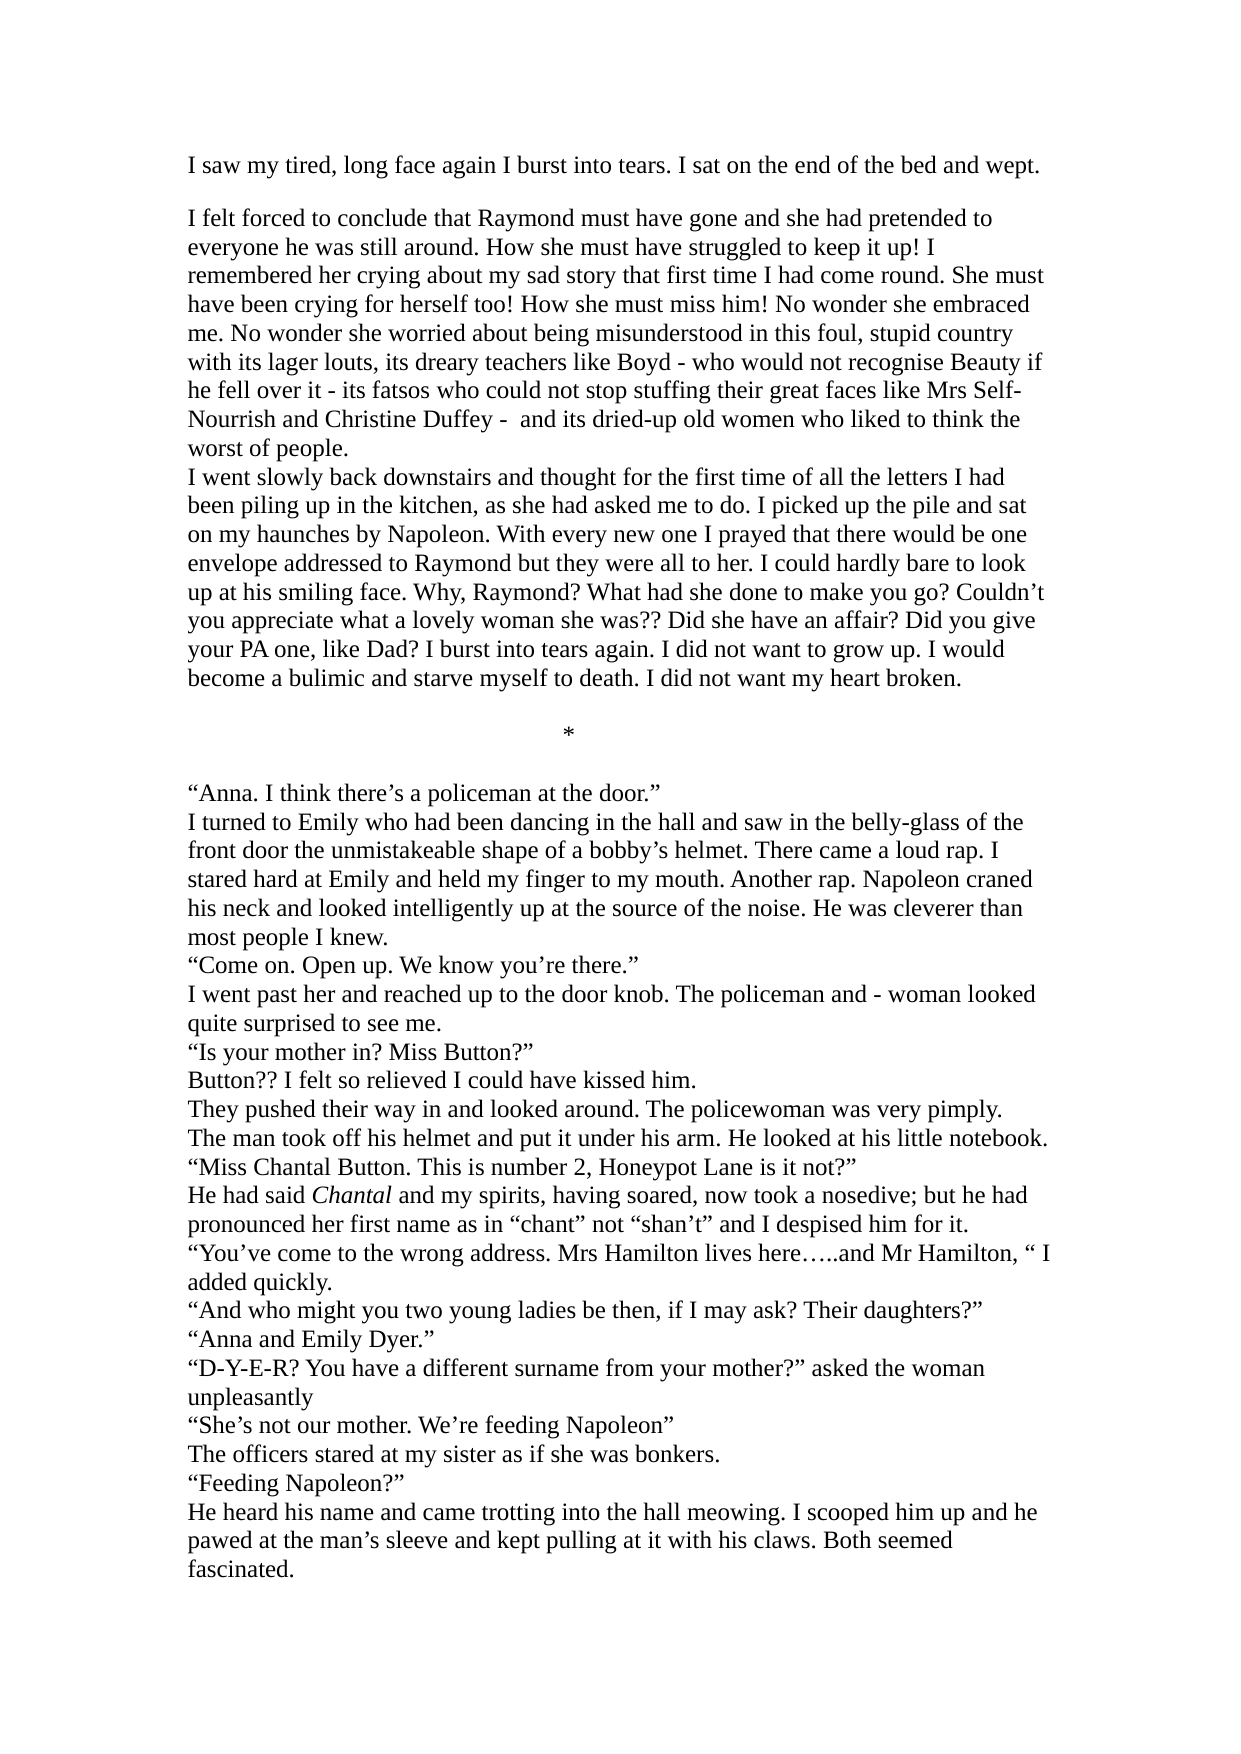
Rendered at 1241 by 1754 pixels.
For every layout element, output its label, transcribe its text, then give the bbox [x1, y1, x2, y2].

text “Come on. Open up. We know you’re there.” [187, 950, 1053, 979]
text “Miss Chantal Button. This is number 2, Honeypot Lane is it not?” [187, 1152, 1053, 1180]
text “Feeding Napoleon?” [187, 1468, 1053, 1497]
text I went past her and reached up to the door knob. The policeman and - woman looked quite surprised to see me. [187, 979, 1053, 1037]
text I felt forced to conclude that Raymond must have gone and she had pretended to everyone he was still around. How she must have struggled to keep it up! I remembered her crying about my sad story that first time I had come round. She must have been crying for herself too! How she must miss him! No wonder she embraced me. No wonder she worried about being misunderstood in this foul, stupid country with its lager louts, its dreary teachers like Boyd - who would not recognise Beauty if he fell over it - its fatsos who could not stop stuffing their great faces like Mrs Self-Nourrish and Christine Duffey - and its dried-up old women who liked to think the worst of people. [187, 203, 1053, 462]
text The officers stared at my sister as if she was bonkers. [187, 1439, 1053, 1468]
text He had said Chantal and my spirits, having soared, now took a nosedive; but he had pronounced her first name as in “chant” not “shan’t” and I despised him for it. [187, 1180, 1053, 1238]
text The man took off his helmet and put it under his arm. He looked at his little notebook. [187, 1123, 1053, 1152]
text I turned to Emily who had been dancing in the hall and saw in the belly-glass of the front door the unmistakeable shape of a bobby’s helmet. There came a loud rap. I stared hard at Emily and held my finger to my mouth. Another rap. Napoleon craned his neck and looked intelligently up at the source of the noise. He was cleverer than most people I knew. [187, 807, 1053, 950]
text Button?? I felt so relieved I could have kissed him. [187, 1065, 1053, 1094]
text They pushed their way in and looked around. The policewoman was very pimply. [187, 1094, 1053, 1123]
text I went slowly back downstairs and thought for the first time of all the letters I had been piling up in the kitchen, as she had asked me to do. I picked up the pile and sat on my haunches by Napoleon. With every new one I prayed that there would be one envelope addressed to Raymond but they were all to her. I could hardly bare to look up at his smiling face. Why, Raymond? What had she done to make you go? Couldn’t you appreciate what a lovely woman she was?? Did she have an affair? Did you give your PA one, like Dad? I burst into tears again. I did not want to grow up. I would become a bulimic and starve myself to death. I did not want my heart broken. [187, 462, 1053, 692]
text * [187, 720, 1053, 749]
text “And who might you two young ladies be then, if I may ask? Their daughters?” [187, 1295, 1053, 1324]
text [187, 150, 1053, 179]
text “You’ve come to the wrong address. Mrs Hamilton lives here…..and Mr Hamilton, “ I added quickly. [187, 1238, 1053, 1295]
text He heard his name and came trotting into the hall meowing. I scooped him up and he pawed at the man’s sleeve and kept pulling at it with his claws. Both seemed fascinated. [187, 1497, 1053, 1583]
text “Anna and Emily Dyer.” [187, 1324, 1053, 1353]
text “Anna. I think there’s a policeman at the door.” [187, 778, 1053, 807]
text “D-Y-E-R? You have a different surname from your mother?” asked the woman unpleasantly [187, 1353, 1053, 1410]
text “Is your mother in? Miss Button?” [187, 1037, 1053, 1065]
text “She’s not our mother. We’re feeding Napoleon” [187, 1410, 1053, 1439]
